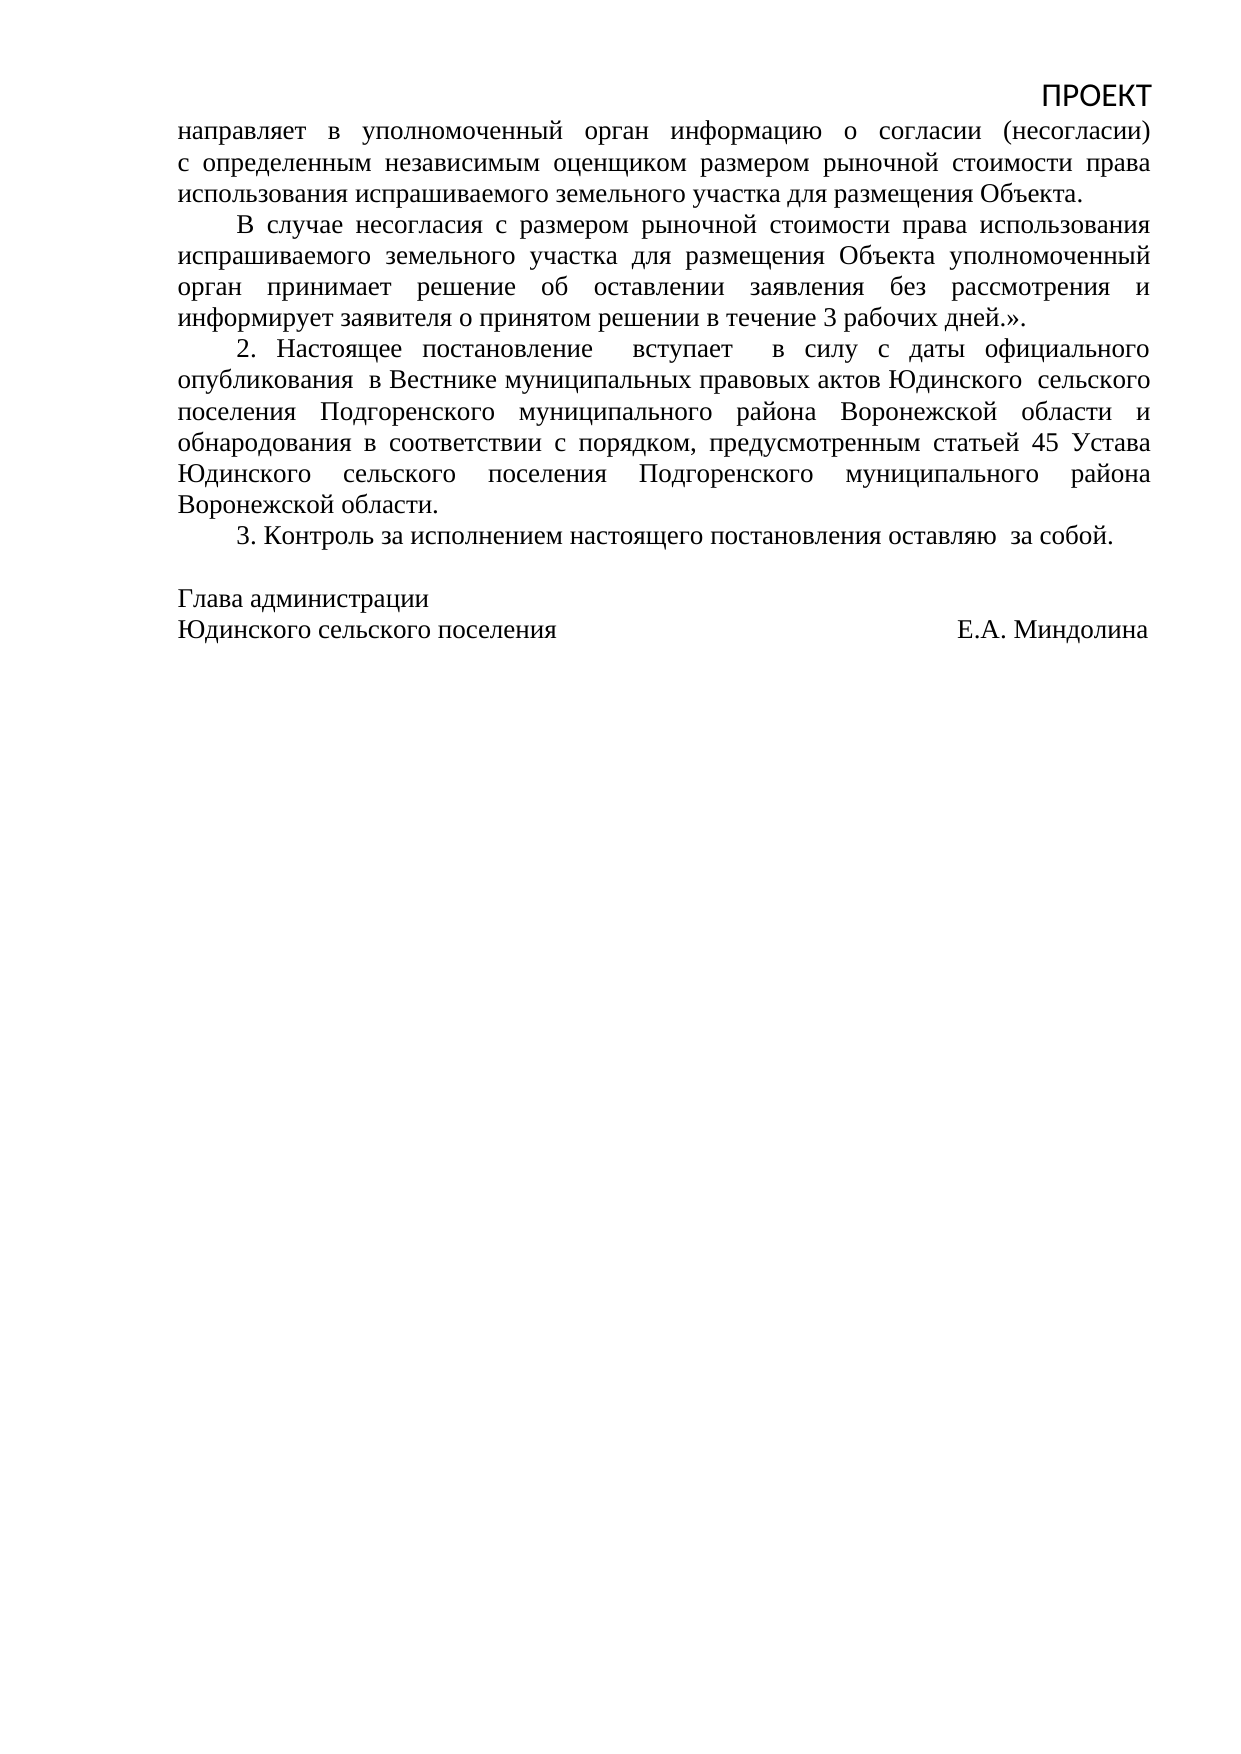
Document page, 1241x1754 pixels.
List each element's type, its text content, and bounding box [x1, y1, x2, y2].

text 3. Контроль за исполнением настоящего постановления оставляю за собой. [177, 519, 1152, 551]
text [177, 114, 1152, 208]
text В случае несогласия с размером рыночной стоимости права использования испрашиваемого земельного участка для размещения Объекта уполномоченный орган принимает решение об оставлении заявления без рассмотрения и информирует заявителя о принятом решении в течение 3 рабочих дней.». [177, 208, 1152, 332]
text Юдинского сельского поселения Е.А. Миндолина [177, 613, 1152, 644]
text Глава администрации [177, 582, 1152, 613]
text 2. Настоящее постановление вступает в силу с даты официального опубликования в Вестнике муниципальных правовых актов Юдинского сельского поселения Подгоренского муниципального района Воронежской области и обнародования в соответствии с порядком, предусмотренным статьей 45 Устава Юдинского сельского поселения Подгоренского муниципального района Воронежской области. [177, 332, 1152, 519]
